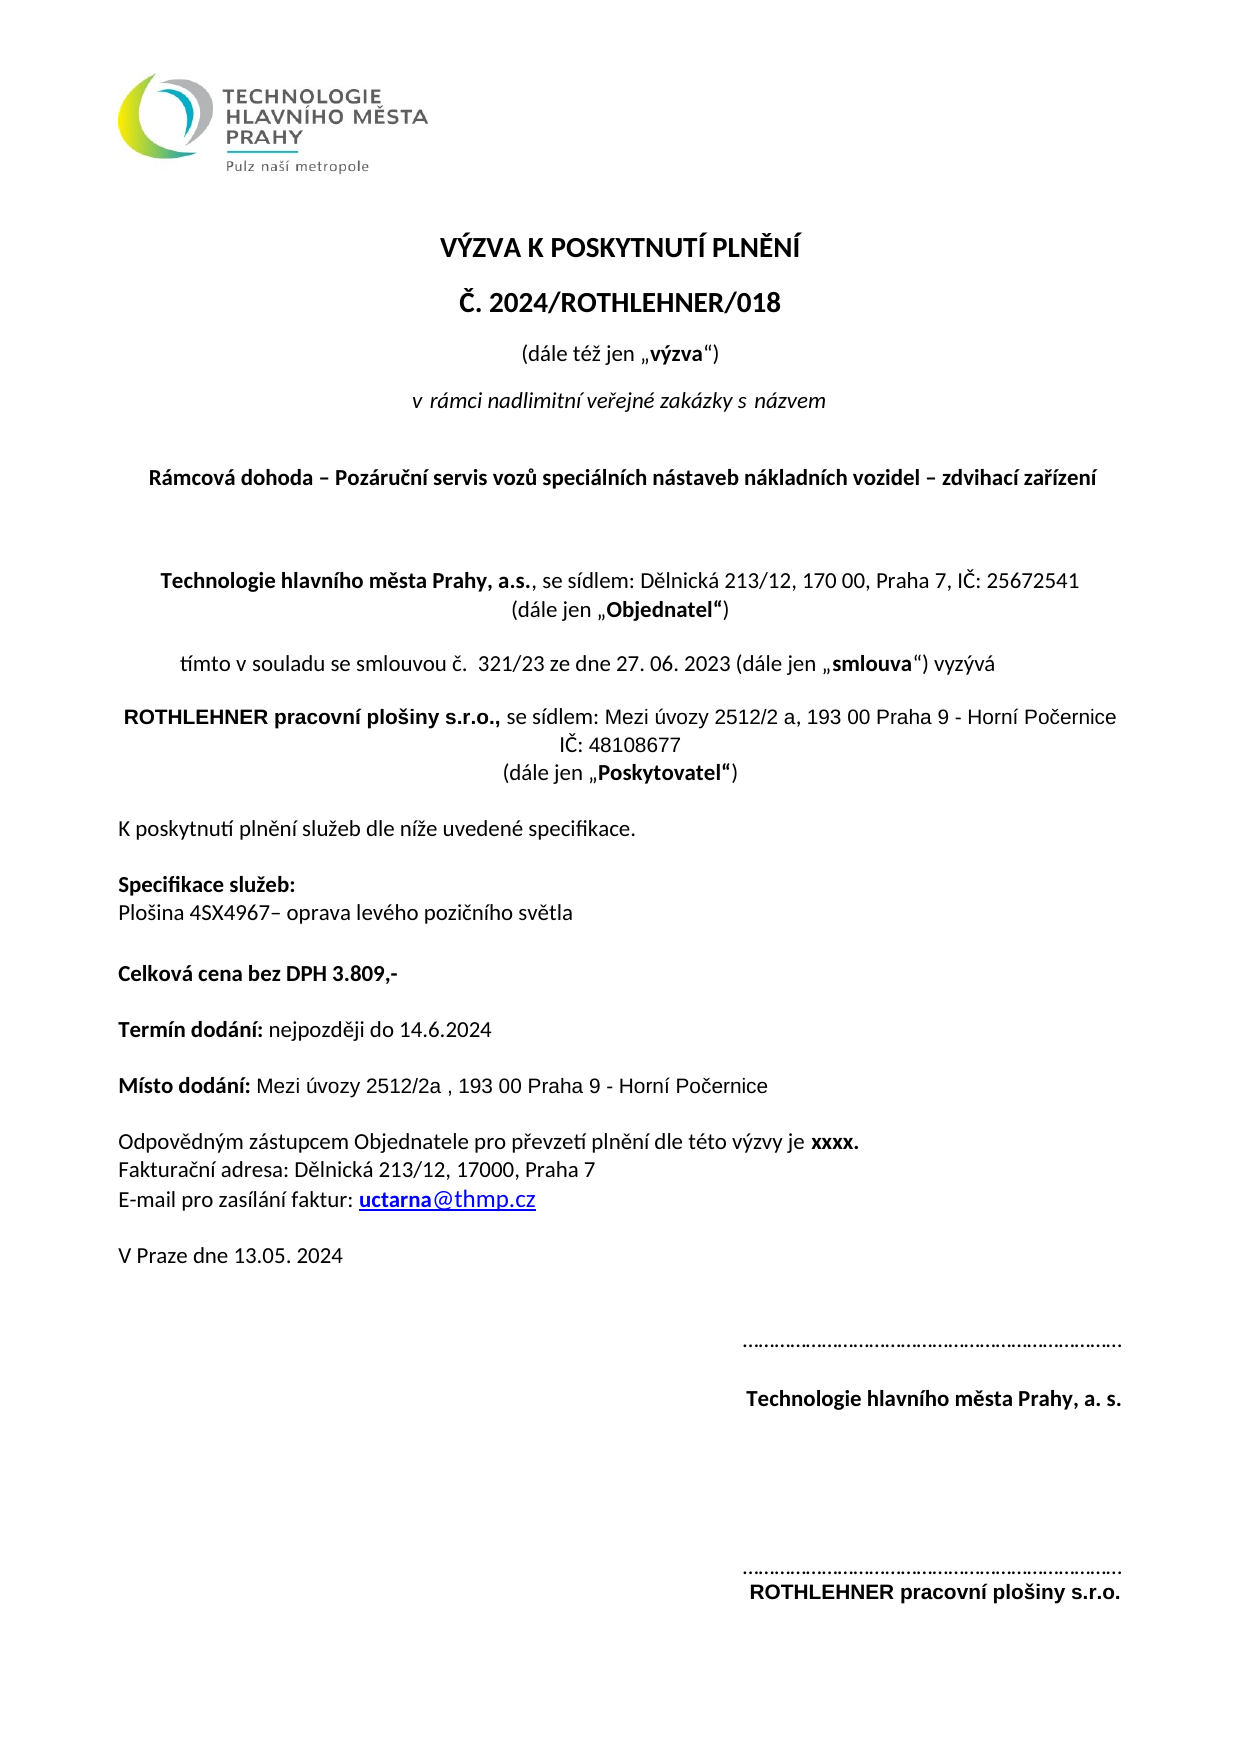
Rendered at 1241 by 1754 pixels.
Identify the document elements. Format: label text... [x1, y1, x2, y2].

text K poskytnutí plnění služeb dle níže uvedené specifikace. [118, 814, 1122, 842]
text Plošina 4SX4967– oprava levého pozičního světla [118, 898, 1122, 926]
text ……………………………………………………………… [118, 1326, 1122, 1353]
text Č. 2024/ROTHLEHNER/018 [118, 284, 1122, 320]
text Rámcová dohoda – Pozáruční servis vozů speciálních nástaveb nákladních vozidel – zdvihací zařízení [118, 463, 1122, 491]
text Celková cena bez DPH 3.809,- [118, 959, 1122, 987]
text Odpovědným zástupcem Objednatele pro převzetí plnění dle této výzvy je xxxx. [118, 1127, 1122, 1155]
text Technologie hlavního města Prahy, a.s., se sídlem: Dělnická 213/12, 170 00, Praha 7, IČ: 25672541 (dále jen „Objednatel“) [118, 565, 1122, 623]
text tímto v souladu se smlouvou č. 321/23 ze dne 27. 06. 2023 (dále jen „smlouva“) vyzývá [118, 648, 1122, 677]
text Místo dodání: Mezi úvozy 2512/2a , 193 00 Praha 9 - Horní Počernice [118, 1071, 1122, 1099]
text Fakturační adresa: Dělnická 213/12, 17000, Praha 7 [118, 1155, 1122, 1183]
text (dále jen „Poskytovatel“) [118, 758, 1122, 786]
picture [118, 73, 428, 174]
text Termín dodání: nejpozději do 14.6.2024 [118, 1015, 1122, 1043]
text v rámci nadlimitní veřejné zakázky s názvem [118, 386, 1122, 414]
text ……………………………………………………………… [118, 1552, 1122, 1580]
text VÝZVA K POSKYTNUTÍ PLNĚNÍ [118, 229, 1122, 264]
text ROTHLEHNER pracovní plošiny s.r.o. [634, 1580, 1122, 1604]
text Specifikace služeb: [118, 870, 1122, 898]
text ROTHLEHNER pracovní plošiny s.r.o., se sídlem: Mezi úvozy 2512/2 a, 193 00 Praha 9 - Horní Počernice IČ: 48108677 [118, 702, 1122, 758]
text Technologie hlavního města Prahy, a. s. [118, 1384, 1122, 1412]
text E-mail pro zasílání faktur: uctarna@thmp.cz [118, 1183, 1122, 1213]
text V Praze dne 13.05. 2024 [118, 1241, 1122, 1269]
text (dále též jen „výzva“) [118, 339, 1122, 367]
